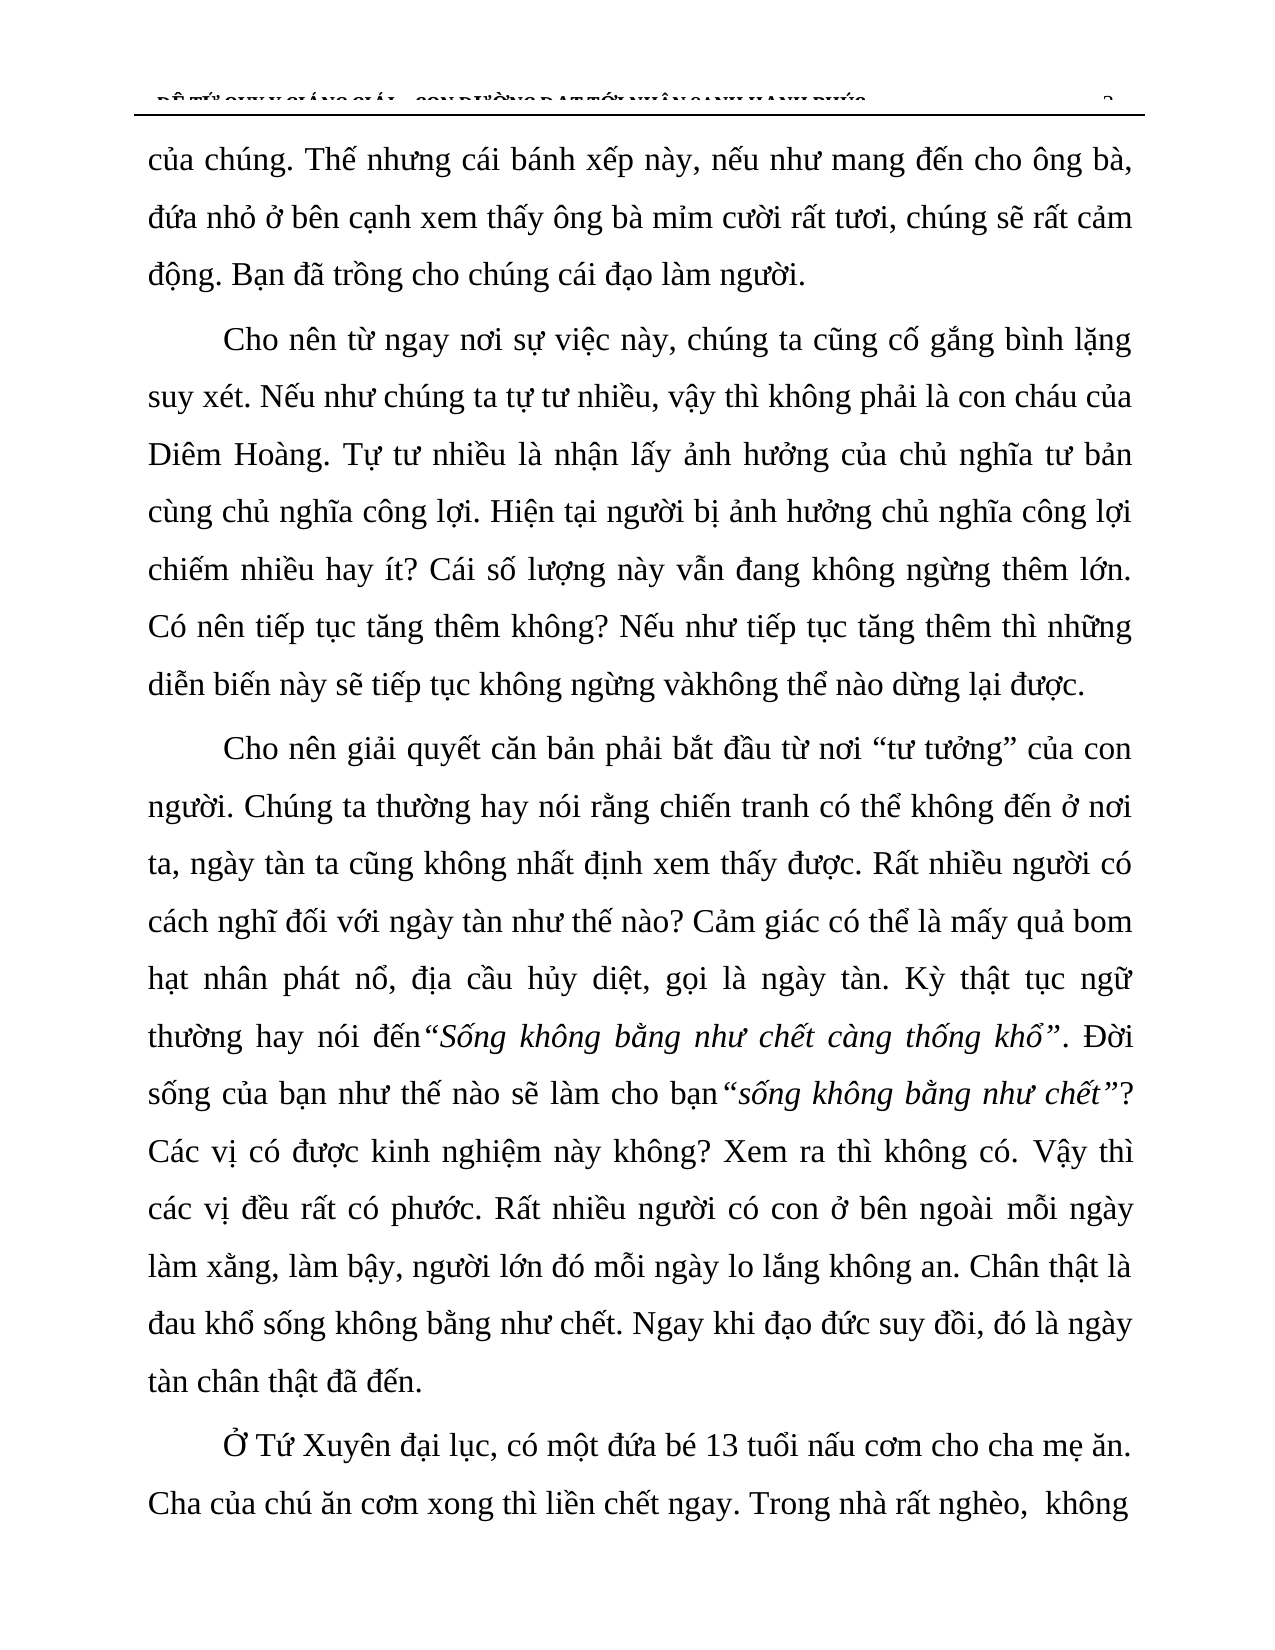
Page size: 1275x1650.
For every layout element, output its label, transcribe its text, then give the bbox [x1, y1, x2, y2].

text của chúng. Thế nhưng cái bánh xếp này, nếu như mang đến cho ông bà, đứa nhỏ ở bên cạnh xem thấy ông bà mỉm cười rất tươi, chúng sẽ rất cảm động. Bạn đã trồng cho chúng cái đạo làm người. [148, 139, 1134, 293]
text Cho nên từ ngay nơi sự việc này, chúng ta cũng cố gắng bình lặng suy xét. Nếu như chúng ta tự tư nhiều, vậy thì không phải là con cháu của Diêm Hoàng. Tự tư nhiều là nhận lấy ảnh hưởng của chủ nghĩa tư bản cùng chủ nghĩa công lợi. Hiện tại người bị ảnh hưởng chủ nghĩa công lợi chiếm nhiều hay ít? Cái số lượng này vẫn đang không ngừng thêm lớn. Có nên tiếp tục tăng thêm không? Nếu như tiếp tục tăng thêm thì những diễn biến này sẽ tiếp tục không ngừng vàkhông thể nào dừng lại được. [148, 319, 1134, 702]
text Cho nên giải quyết căn bản phải bắt đầu từ nơi “tư tưởng” của con người. Chúng ta thường hay nói rằng chiến tranh có thể không đến ở nơi ta, ngày tàn ta cũng không nhất định xem thấy được. Rất nhiều người có cách nghĩ đối với ngày tàn như thế nào? Cảm giác có thể là mấy quả bom hạt nhân phát nổ, địa cầu hủy diệt, gọi là ngày tàn. Kỳ thật tục ngữ thường hay nói đến“Sống không bằng như chết càng thống khổ”. Đời sống của bạn như thế nào sẽ làm cho bạn“sống không bằng như chết”? Các vị có được kinh nghiệm này không? Xem ra thì không có. Vậy thì các vị đều rất có phước. Rất nhiều người có con ở bên ngoài mỗi ngày làm xằng, làm bậy, người lớn đó mỗi ngày lo lắng không an. Chân thật là đau khổ sống không bằng như chết. Ngay khi đạo đức suy đồi, đó là ngày tàn chân thật đã đến. [148, 728, 1134, 1399]
text Ở Tứ Xuyên đại lục, có một đứa bé 13 tuổi nấu cơm cho cha mẹ ăn. Cha của chú ăn cơm xong thì liền chết ngay. Trong nhà rất nghèo, không [148, 1426, 1134, 1521]
